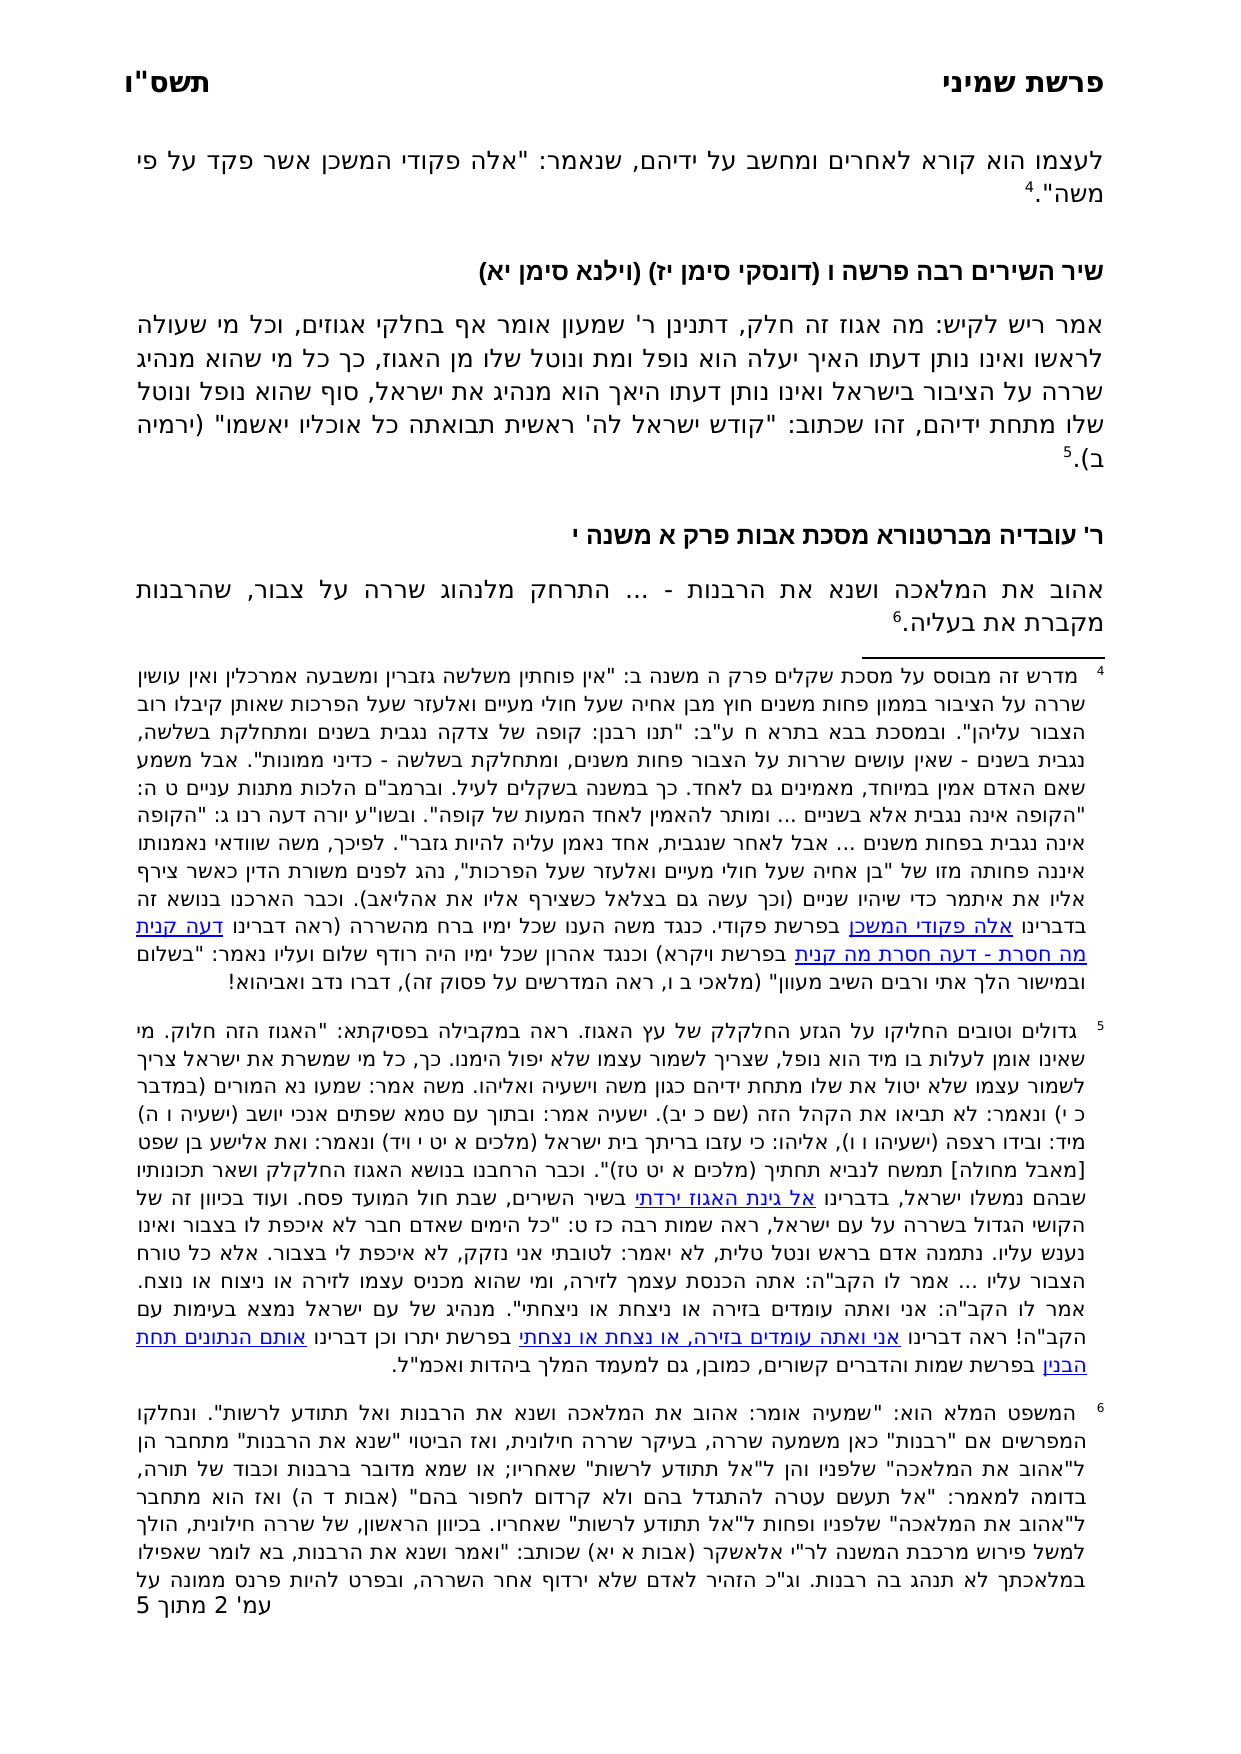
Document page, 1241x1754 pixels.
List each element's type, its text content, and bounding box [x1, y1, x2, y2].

text אהוב את המלאכה ושנא את הרבנות - ... התרחק מלנהוג שררה על צבור, שהרבנות מקברת את בעליה. [136, 571, 1104, 638]
text ר' עובדיה מברטנורא מסכת אבות פרק א משנה י [136, 519, 1104, 550]
text "אלה פקודי המשכן" - כך פתח ר' תנחומא בר אבא: "איש אמונות רב ברכות" (משלי כח כ) - זה משה שנעשה גזבר על מלאכת המשכן. שנו רבותינו: "אין ממנין שררה על הצבור בממון פחות משנים". והרי אתה מוצא שהיה משה גזבר לעצמו! ... אלא אע"פ שהיה משה גזבר לעצמו הוא קורא לאחרים ומחשב על ידיהם, שנאמר: "אלה פקודי המשכן אשר פקד על פי משה". [136, 142, 1104, 208]
text אמר ריש לקיש: מה אגוז זה חלק, דתנינן ר' שמעון אומר אף בחלקי אגוזים, וכל מי שעולה לראשו ואינו נותן דעתו האיך יעלה הוא נופל ומת ונוטל שלו מן האגוז, כך כל מי שהוא מנהיג שררה על הציבור בישראל ואינו נותן דעתו היאך הוא מנהיג את ישראל, סוף שהוא נופל ונוטל שלו מתחת ידיהם, זהו שכתוב: "קודש ישראל לה' ראשית תבואתה כל אוכליו יאשמו" (ירמיה ב). [136, 306, 1104, 473]
text שיר השירים רבה פרשה ו (דונסקי סימן יז) (וילנא סימן יא) [136, 254, 1104, 286]
